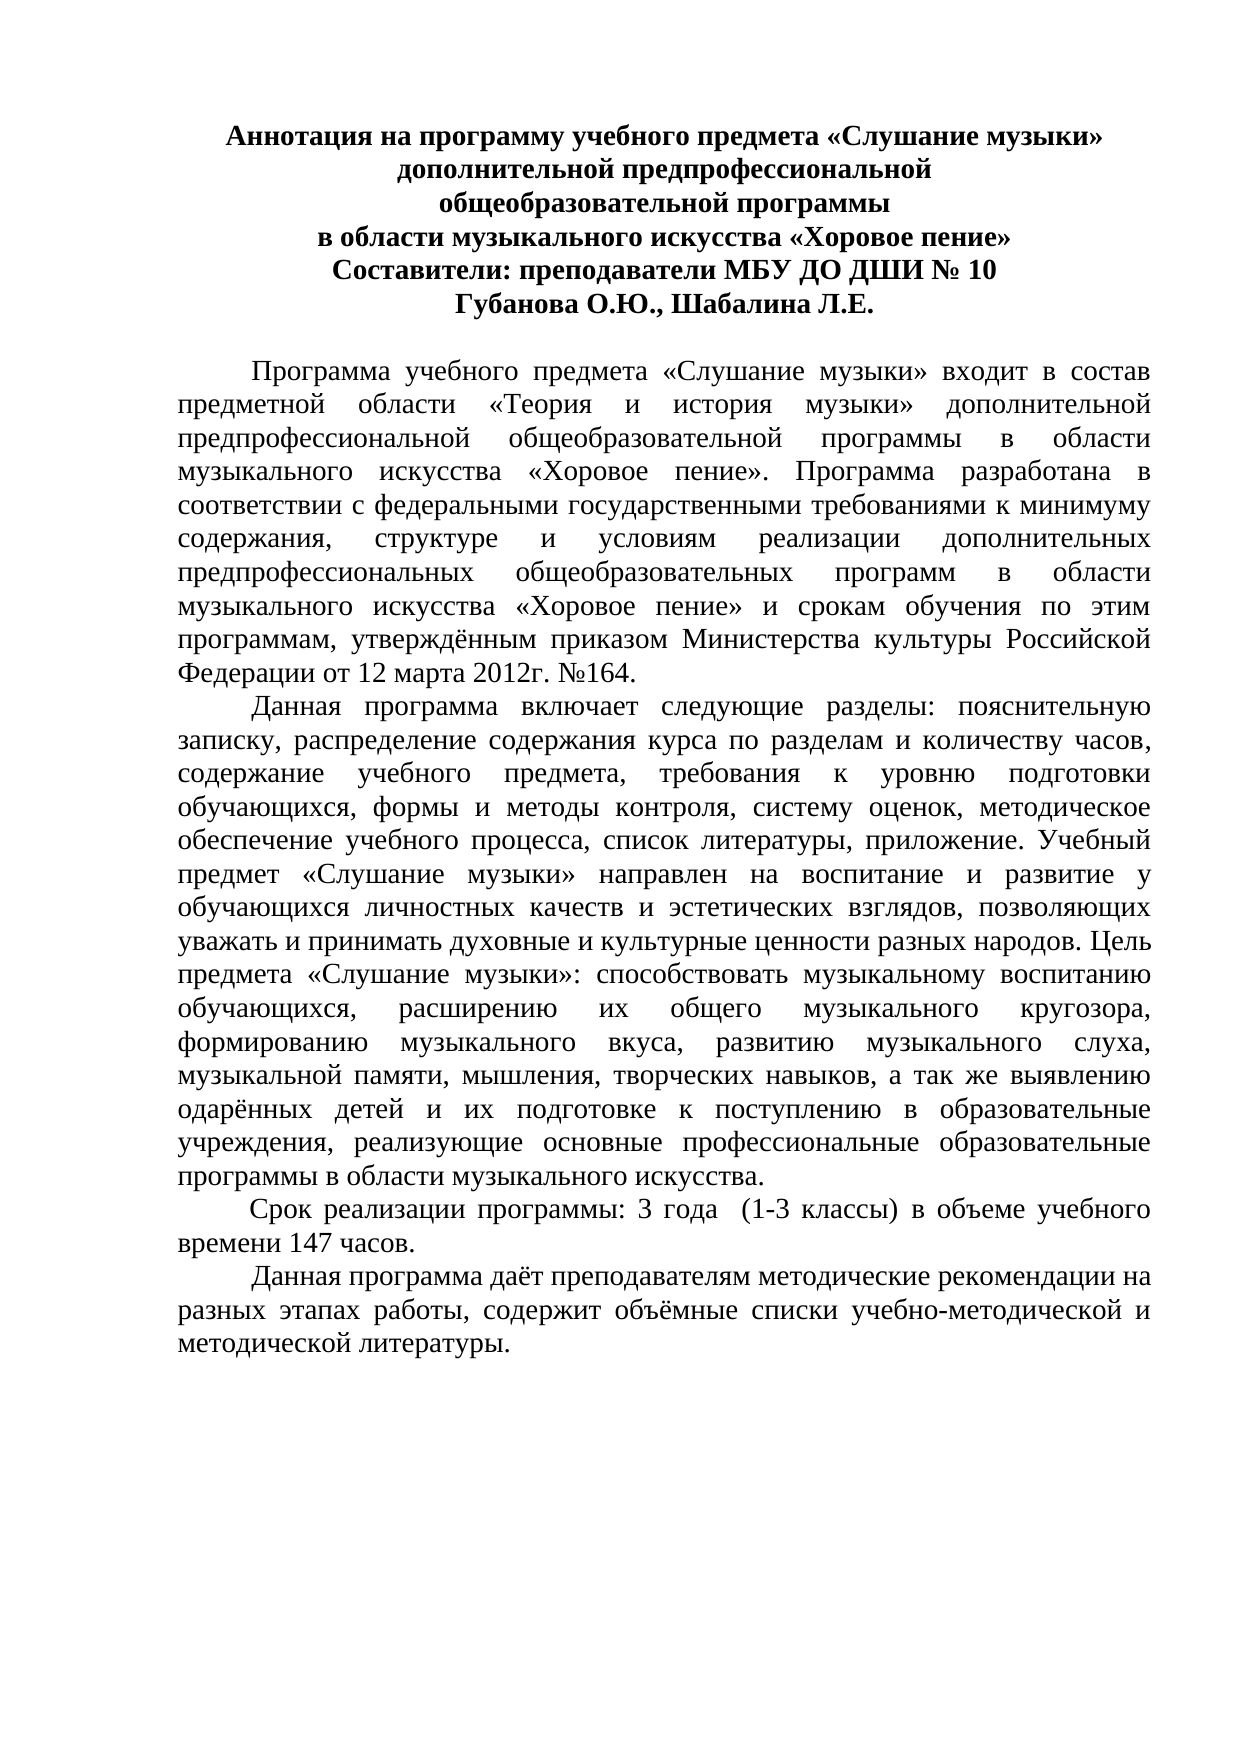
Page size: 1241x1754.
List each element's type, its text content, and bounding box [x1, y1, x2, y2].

text Данная программа включает следующие разделы: пояснительную записку, распределение содержания курса по разделам и количеству часов, содержание учебного предмета, требования к уровню подготовки обучающихся, формы и методы контроля, систему оценок, методическое обеспечение учебного процесса, список литературы, приложение. Учебный предмет «Слушание музыки» направлен на воспитание и развитие у обучающихся личностных качеств и эстетических взглядов, позволяющих уважать и принимать духовные и культурные ценности разных народов. Цель предмета «Слушание музыки»: способствовать музыкальному воспитанию обучающихся, расширению их общего музыкального кругозора, формированию музыкального вкуса, развитию музыкального слуха, музыкальной памяти, мышления, творческих навыков, а так же выявлению одарённых детей и их подготовке к поступлению в образовательные учреждения, реализующие основные профессиональные образовательные программы в области музыкального искусства. [177, 688, 1152, 1191]
text Составители: преподаватели МБУ ДО ДШИ № 10 [177, 252, 1152, 286]
text Срок реализации программы: 3 года (1-3 классы) в объеме учебного времени 147 часов. [177, 1191, 1151, 1258]
text дополнительной предпрофессиональной [177, 152, 1152, 185]
text Губанова О.Ю., Шабалина Л.Е. [177, 286, 1152, 319]
text Аннотация на программу учебного предмета «Слушание музыки» [177, 118, 1152, 152]
text Данная программа даёт преподавателям методические рекомендации на разных этапах работы, содержит объёмные списки учебно-методической и методической литературы. [177, 1258, 1152, 1359]
text общеобразовательной программы [177, 185, 1152, 219]
text Программа учебного предмета «Слушание музыки» входит в состав предметной области «Теория и история музыки» дополнительной предпрофессиональной общеобразовательной программы в области музыкального искусства «Хоровое пение». Программа разработана в соответствии с федеральными государственными требованиями к минимуму содержания, структуре и условиям реализации дополнительных предпрофессиональных общеобразовательных программ в области музыкального искусства «Хоровое пение» и срокам обучения по этим программам, утверждённым приказом Министерства культуры Российской Федерации от 12 марта 2012г. №164. [177, 353, 1152, 688]
text в области музыкального искусства «Хоровое пение» [177, 219, 1152, 252]
